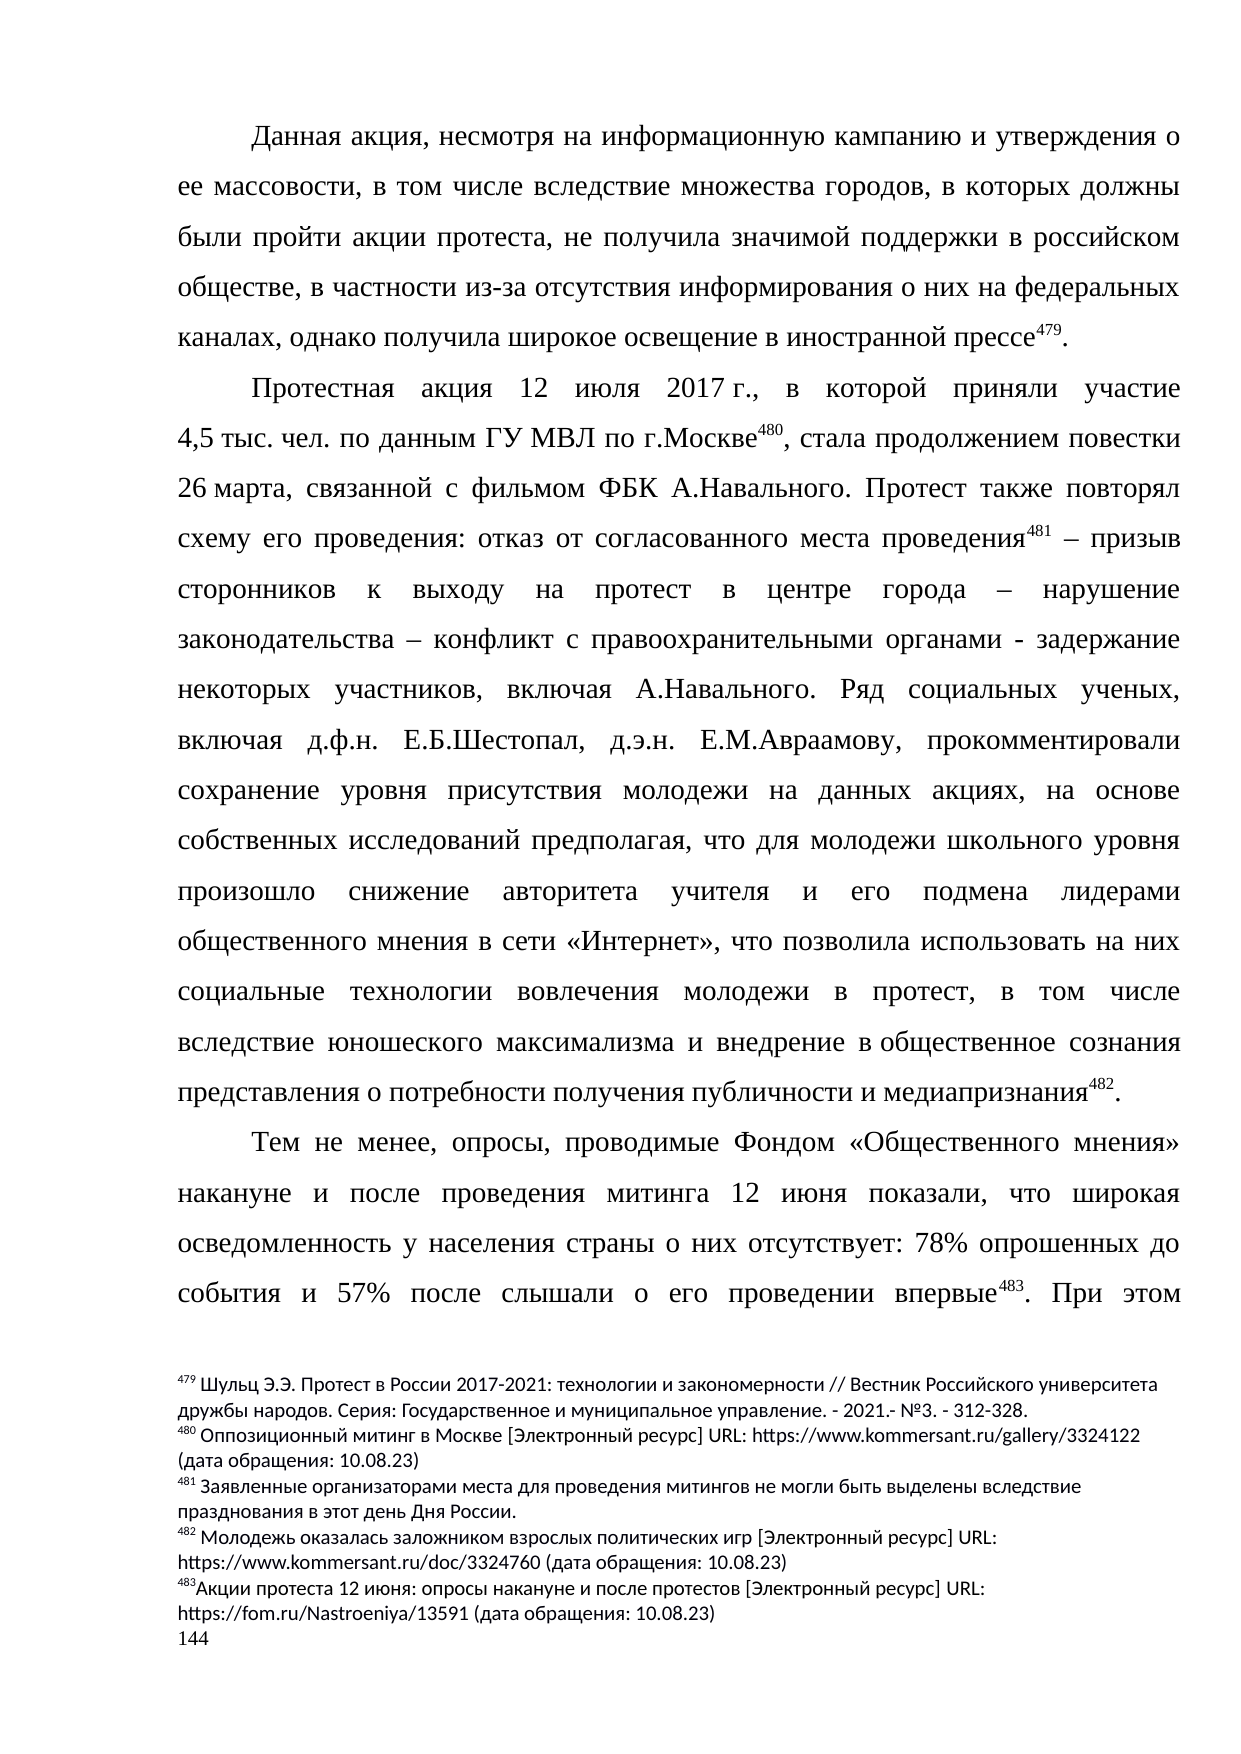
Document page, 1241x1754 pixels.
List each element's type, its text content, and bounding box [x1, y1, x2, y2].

text Данная акция, несмотря на информационную кампанию и утверждения о ее массовости, в том числе вследствие множества городов, в которых должны были пройти акции протеста, не получила значимой поддержки в российском обществе, в частности из-за отсутствия информирования о них на федеральных каналах, однако получила широкое освещение в иностранной прессе. [177, 118, 1181, 353]
text Протестная акция 12 июля 2017 г., в которой приняли участие 4,5 тыс. чел. по данным ГУ МВЛ по г.Москве, стала продолжением повестки 26 марта, связанной с фильмом ФБК А.Навального. Протест также повторял схему его проведения: отказ от согласованного места проведения – призыв сторонников к выходу на протест в центре города – нарушение законодательства – конфликт с правоохранительными органами - задержание некоторых участников, включая А.Навального. Ряд социальных ученых, включая д.ф.н. Е.Б.Шестопал, д.э.н. Е.М.Авраамову, прокомментировали сохранение уровня присутствия молодежи на данных акциях, на основе собственных исследований предполагая, что для молодежи школьного уровня произошло снижение авторитета учителя и его подмена лидерами общественного мнения в сети «Интернет», что позволила использовать на них социальные технологии вовлечения молодежи в протест, в том числе вследствие юношеского максимализма и внедрение в общественное сознания представления о потребности получения публичности и медиапризнания. [177, 370, 1181, 1108]
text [177, 1124, 1181, 1309]
